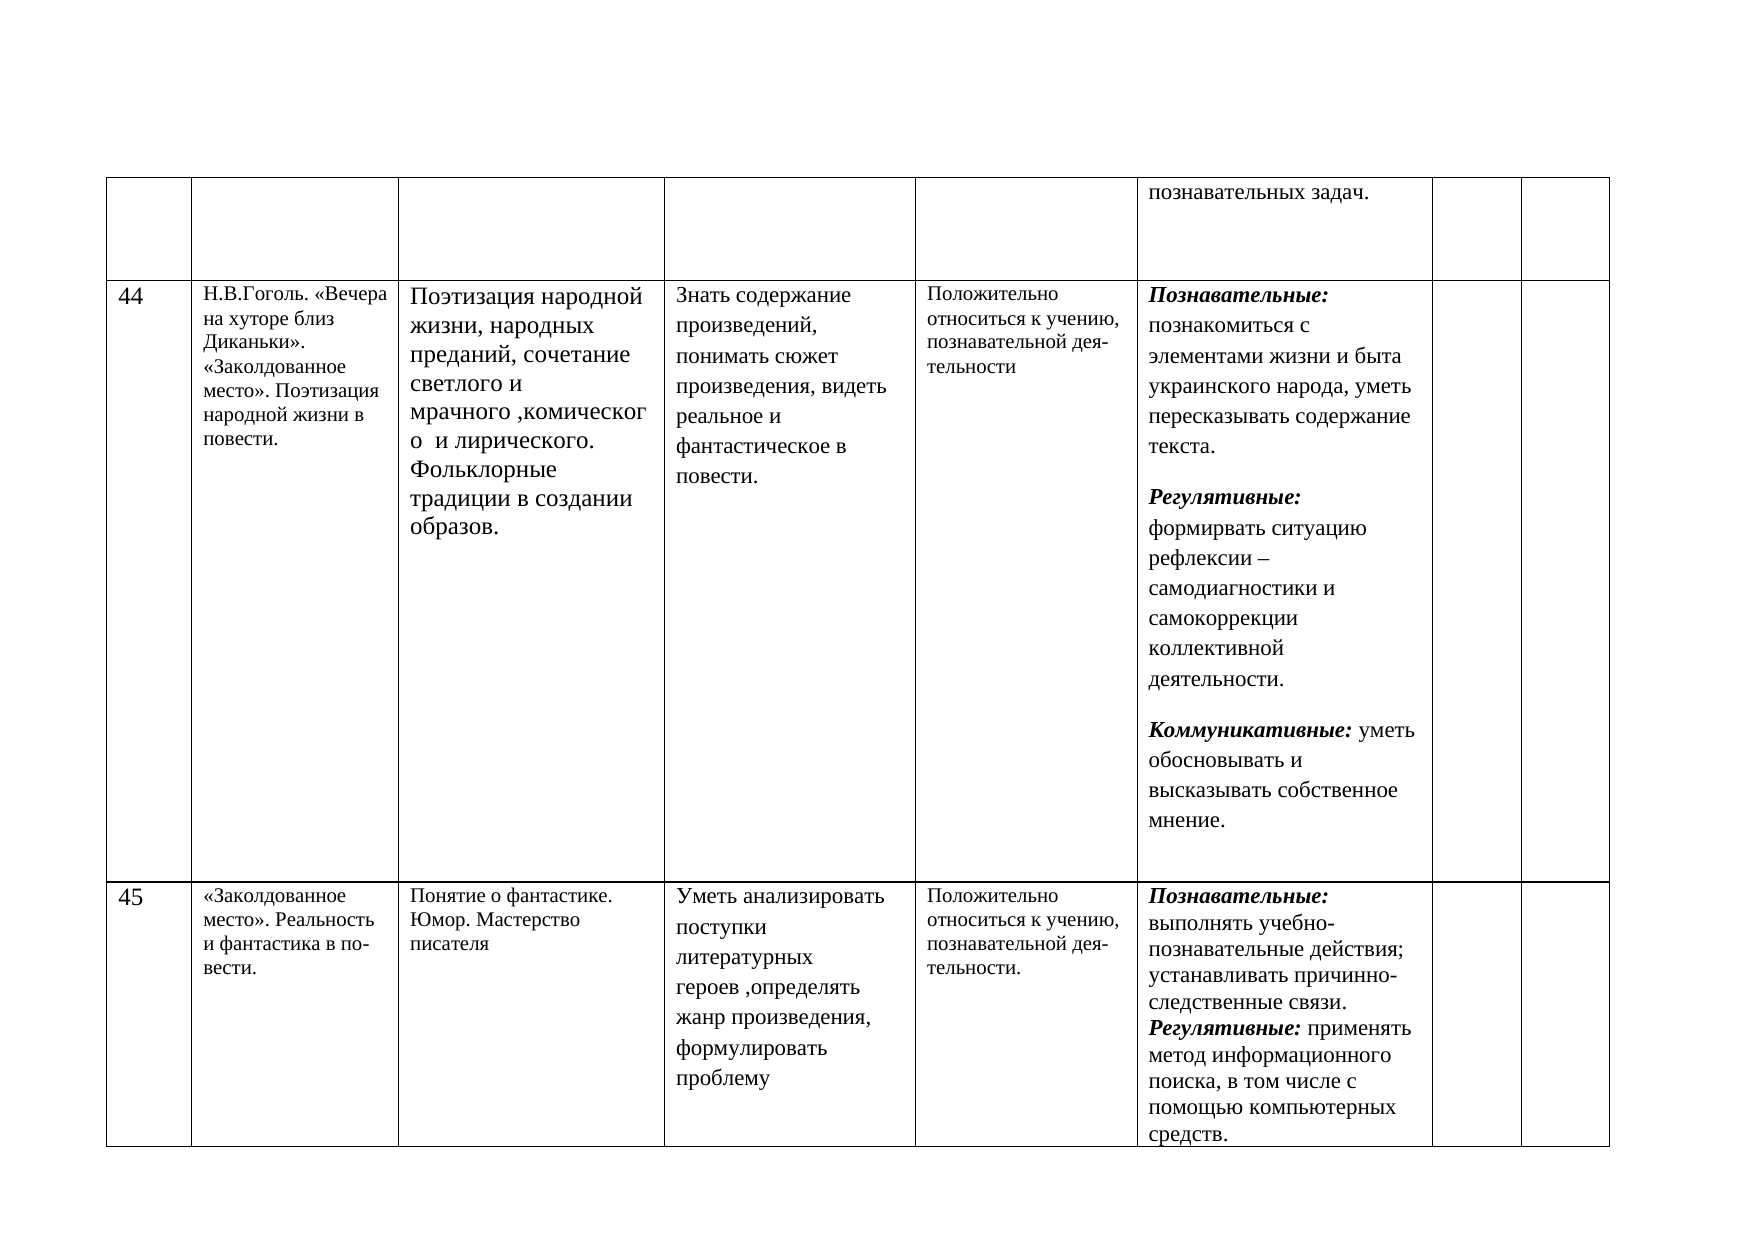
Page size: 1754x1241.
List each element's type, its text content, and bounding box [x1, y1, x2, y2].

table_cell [1138, 178, 1432, 280]
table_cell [399, 883, 664, 1146]
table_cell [192, 178, 398, 280]
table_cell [665, 178, 915, 280]
table_cell 43 [107, 178, 191, 280]
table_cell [665, 883, 915, 1146]
table_cell 45 [107, 883, 191, 1146]
table_cell Н.В.Гоголь. «Вечера на хуторе близ Диканьки». «Заколдованное место». Поэтизация народной жизни в повести. [192, 281, 398, 881]
table_cell Познавательные: познакомиться с элементами жизни и быта украинского народа, уметь пересказывать содержание текста. Регулятивные: формирвать ситуацию рефлексии – самодиагностики и самокоррекции коллективной деятельности. Коммуникативные: уметь обосновывать и высказывать собственное мнение. [1138, 281, 1432, 881]
table_cell [1522, 281, 1609, 881]
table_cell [399, 178, 664, 280]
table_cell Знать содержание произведений, понимать сюжет произведения, видеть реальное и фантастическое в повести. [665, 281, 915, 881]
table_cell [916, 178, 1137, 280]
table_cell [1433, 883, 1521, 1146]
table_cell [916, 883, 1137, 1146]
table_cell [192, 883, 398, 1146]
table_cell Положительно относиться к учению, познавательной дея-тельности [916, 281, 1137, 881]
table_cell [1522, 883, 1609, 1146]
table_cell 44 [107, 281, 191, 881]
table_cell Поэтизация народной жизни, народных преданий, сочетание светлого и мрачного ,комического и лирического. Фольклорные традиции в создании образов. [399, 281, 664, 881]
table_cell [1138, 883, 1432, 1146]
table_cell [1522, 178, 1609, 280]
table_cell [1433, 178, 1521, 280]
table_cell [1433, 281, 1521, 881]
